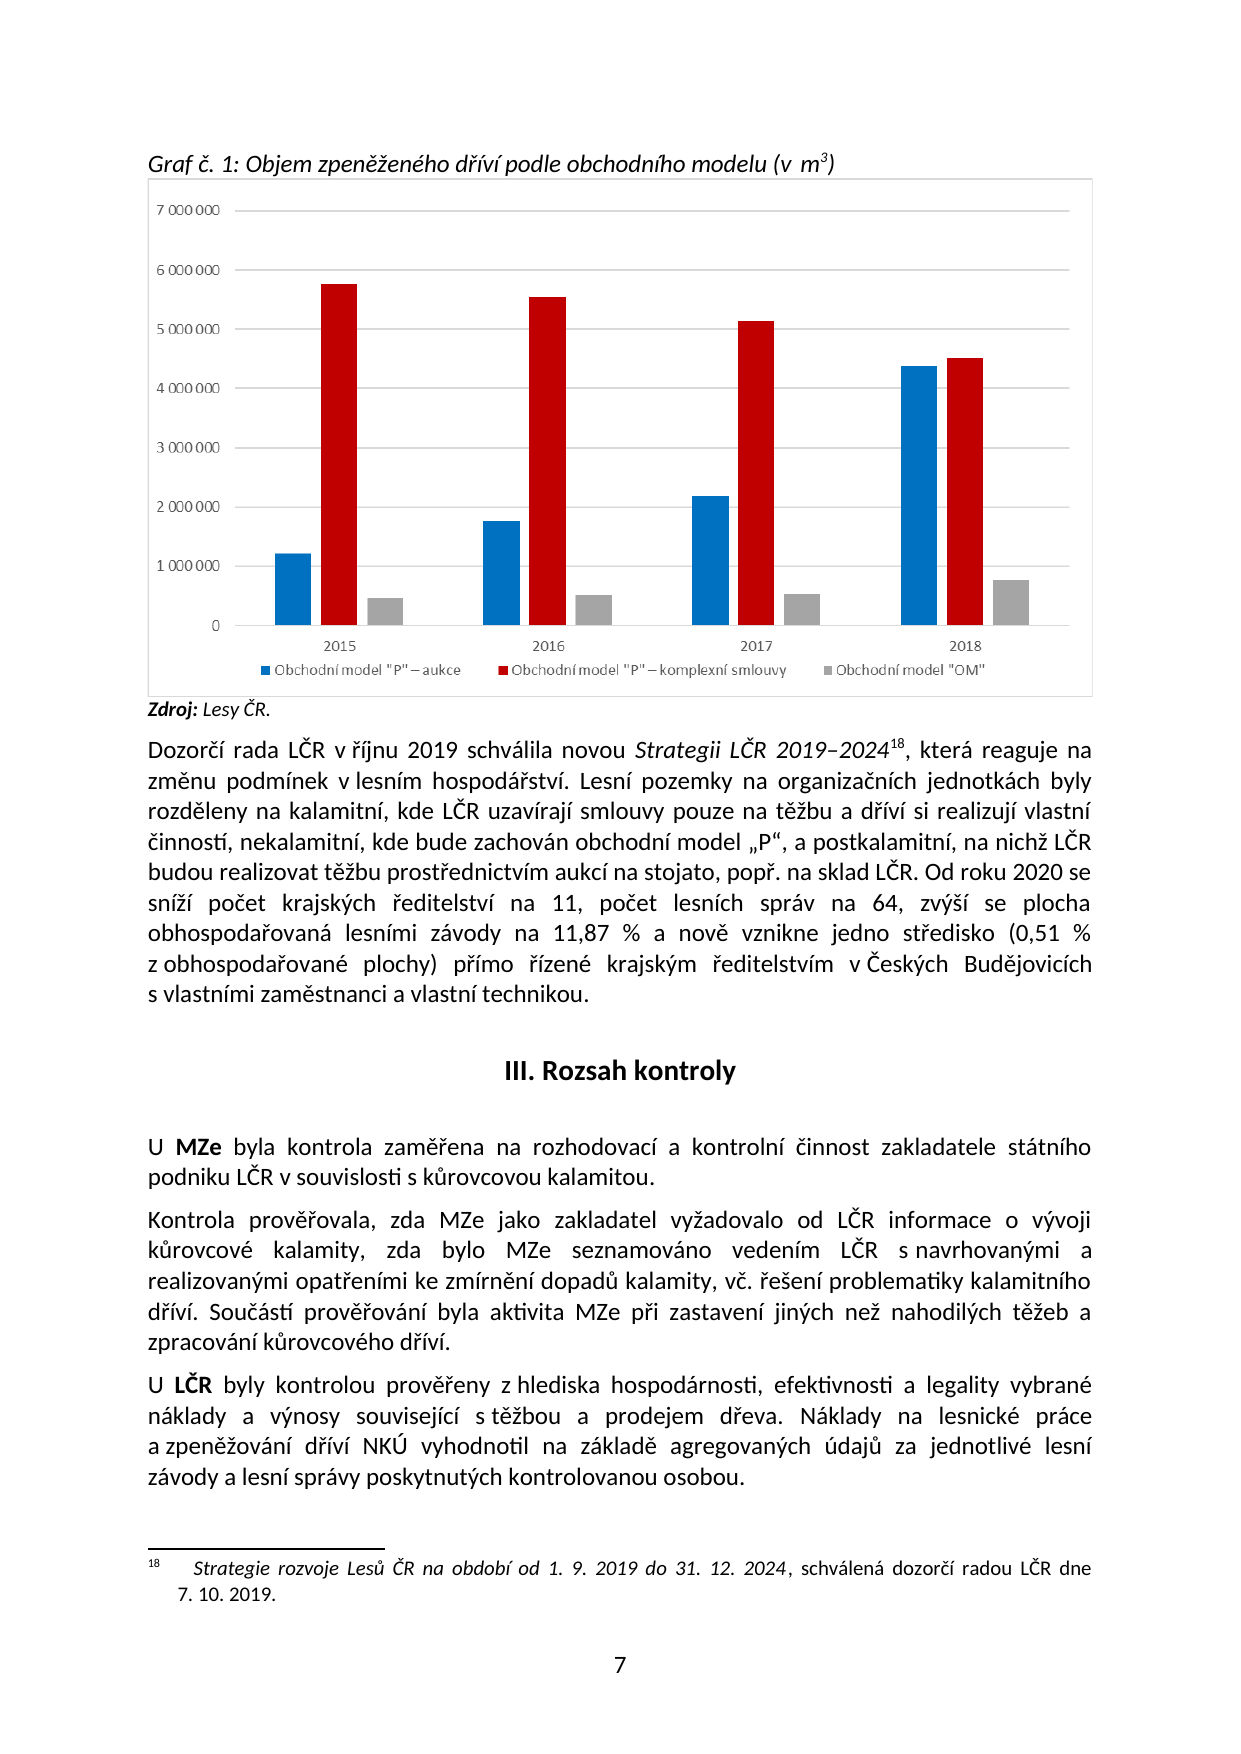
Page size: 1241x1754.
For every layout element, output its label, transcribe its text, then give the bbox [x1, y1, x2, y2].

text Dozorčí rada LČR v říjnu 2019 schválila novou Strategii LČR 2019–2024, která reaguje na změnu podmínek v lesním hospodářství. Lesní pozemky na organizačních jednotkách byly rozděleny na kalamitní, kde LČR uzavírají smlouvy pouze na těžbu a dříví si realizují vlastní činností, nekalamitní, kde bude zachován obchodní model „P“, a postkalamitní, na nichž LČR budou realizovat těžbu prostřednictvím aukcí na stojato, popř. na sklad LČR. Od roku 2020 se sníží počet krajských ředitelství na 11, počet lesních správ na 64, zvýší se plocha obhospodařovaná lesními závody na 11,87 % a nově vznikne jedno středisko (0,51 % z obhospodařované plochy) přímo řízené krajským ředitelstvím v Českých Budějovicích s vlastními zaměstnanci a vlastní technikou. [148, 734, 1092, 1009]
text Kontrola prověřovala, zda MZe jako zakladatel vyžadovalo od LČR informace o vývoji kůrovcové kalamity, zda bylo MZe seznamováno vedením LČR s navrhovanými a realizovanými opatřeními ke zmírnění dopadů kalamity, vč. řešení problematiky kalamitního dříví. Součástí prověřování byla aktivita MZe při zastavení jiných než nahodilých těžeb a zpracování kůrovcového dříví. [148, 1204, 1092, 1357]
text Zdroj: Lesy ČR. [148, 697, 1092, 722]
picture [147, 178, 1093, 697]
text U LČR byly kontrolou prověřeny z hlediska hospodárnosti, efektivnosti a legality vybrané náklady a výnosy související s těžbou a prodejem dřeva. Náklady na lesnické práce a zpeněžování dříví NKÚ vyhodnotil na základě agregovaných údajů za jednotlivé lesní závody a lesní správy poskytnutých kontrolovanou osobou. [148, 1369, 1092, 1491]
text III. Rozsah kontroly [148, 1052, 1092, 1088]
text Graf č. 1: Objem zpeněženého dříví podle obchodního modelu (v m3) [148, 148, 1092, 178]
text U MZe byla kontrola zaměřena na rozhodovací a kontrolní činnost zakladatele státního podniku LČR v souvislosti s kůrovcovou kalamitou. [148, 1131, 1092, 1192]
